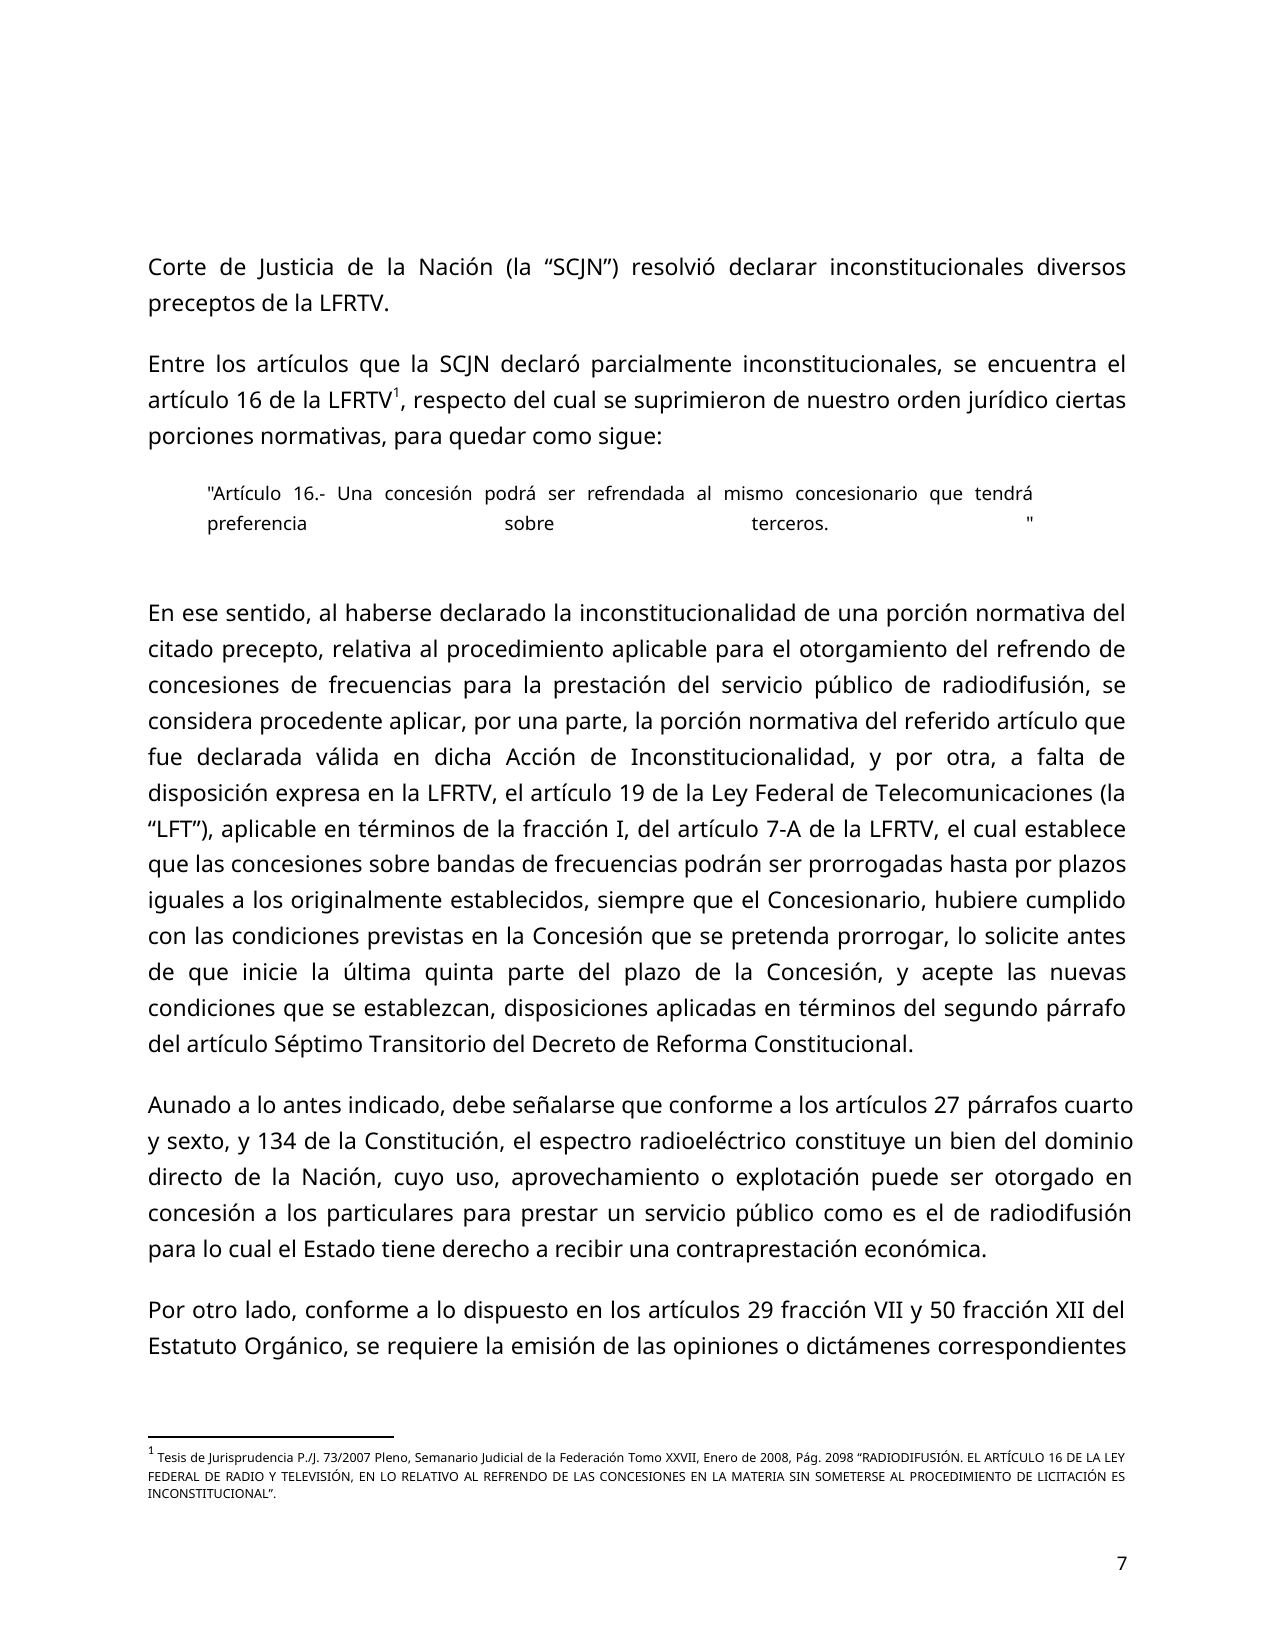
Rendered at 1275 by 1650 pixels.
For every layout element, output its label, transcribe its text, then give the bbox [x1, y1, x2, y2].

text En ese sentido, al haberse declarado la inconstitucionalidad de una porción normativa del citado precepto, relativa al procedimiento aplicable para el otorgamiento del refrendo de concesiones de frecuencias para la prestación del servicio público de radiodifusión, se considera procedente aplicar, por una parte, la porción normativa del referido artículo que fue declarada válida en dicha Acción de Inconstitucionalidad, y por otra, a falta de disposición expresa en la LFRTV, el artículo 19 de la Ley Federal de Telecomunicaciones (la “LFT”), aplicable en términos de la fracción I, del artículo 7-A de la LFRTV, el cual establece que las concesiones sobre bandas de frecuencias podrán ser prorrogadas hasta por plazos iguales a los originalmente establecidos, siempre que el Concesionario, hubiere cumplido con las condiciones previstas en la Concesión que se pretenda prorrogar, lo solicite antes de que inicie la última quinta parte del plazo de la Concesión, y acepte las nuevas condiciones que se establezcan, disposiciones aplicadas en términos del segundo párrafo del artículo Séptimo Transitorio del Decreto de Reforma Constitucional. [148, 597, 1127, 1059]
text "Artículo 16.- Una concesión podrá ser refrendada al mismo concesionario que tendrá preferencia sobre terceros. " [207, 481, 1034, 568]
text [148, 1294, 1127, 1361]
text Entre los artículos que la SCJN declaró parcialmente inconstitucionales, se encuentra el artículo 16 de la LFRTV, respecto del cual se suprimieron de nuestro orden jurídico ciertas porciones normativas, para quedar como sigue: [148, 348, 1127, 451]
text Aunado a lo antes indicado, debe señalarse que conforme a los artículos 27 párrafos cuarto y sexto, y 134 de la Constitución, el espectro radioeléctrico constituye un bien del dominio directo de la Nación, cuyo uso, aprovechamiento o explotación puede ser otorgado en concesión a los particulares para prestar un servicio público como es el de radiodifusión para lo cual el Estado tiene derecho a recibir una contraprestación económica. [148, 1089, 1134, 1264]
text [148, 251, 1127, 318]
